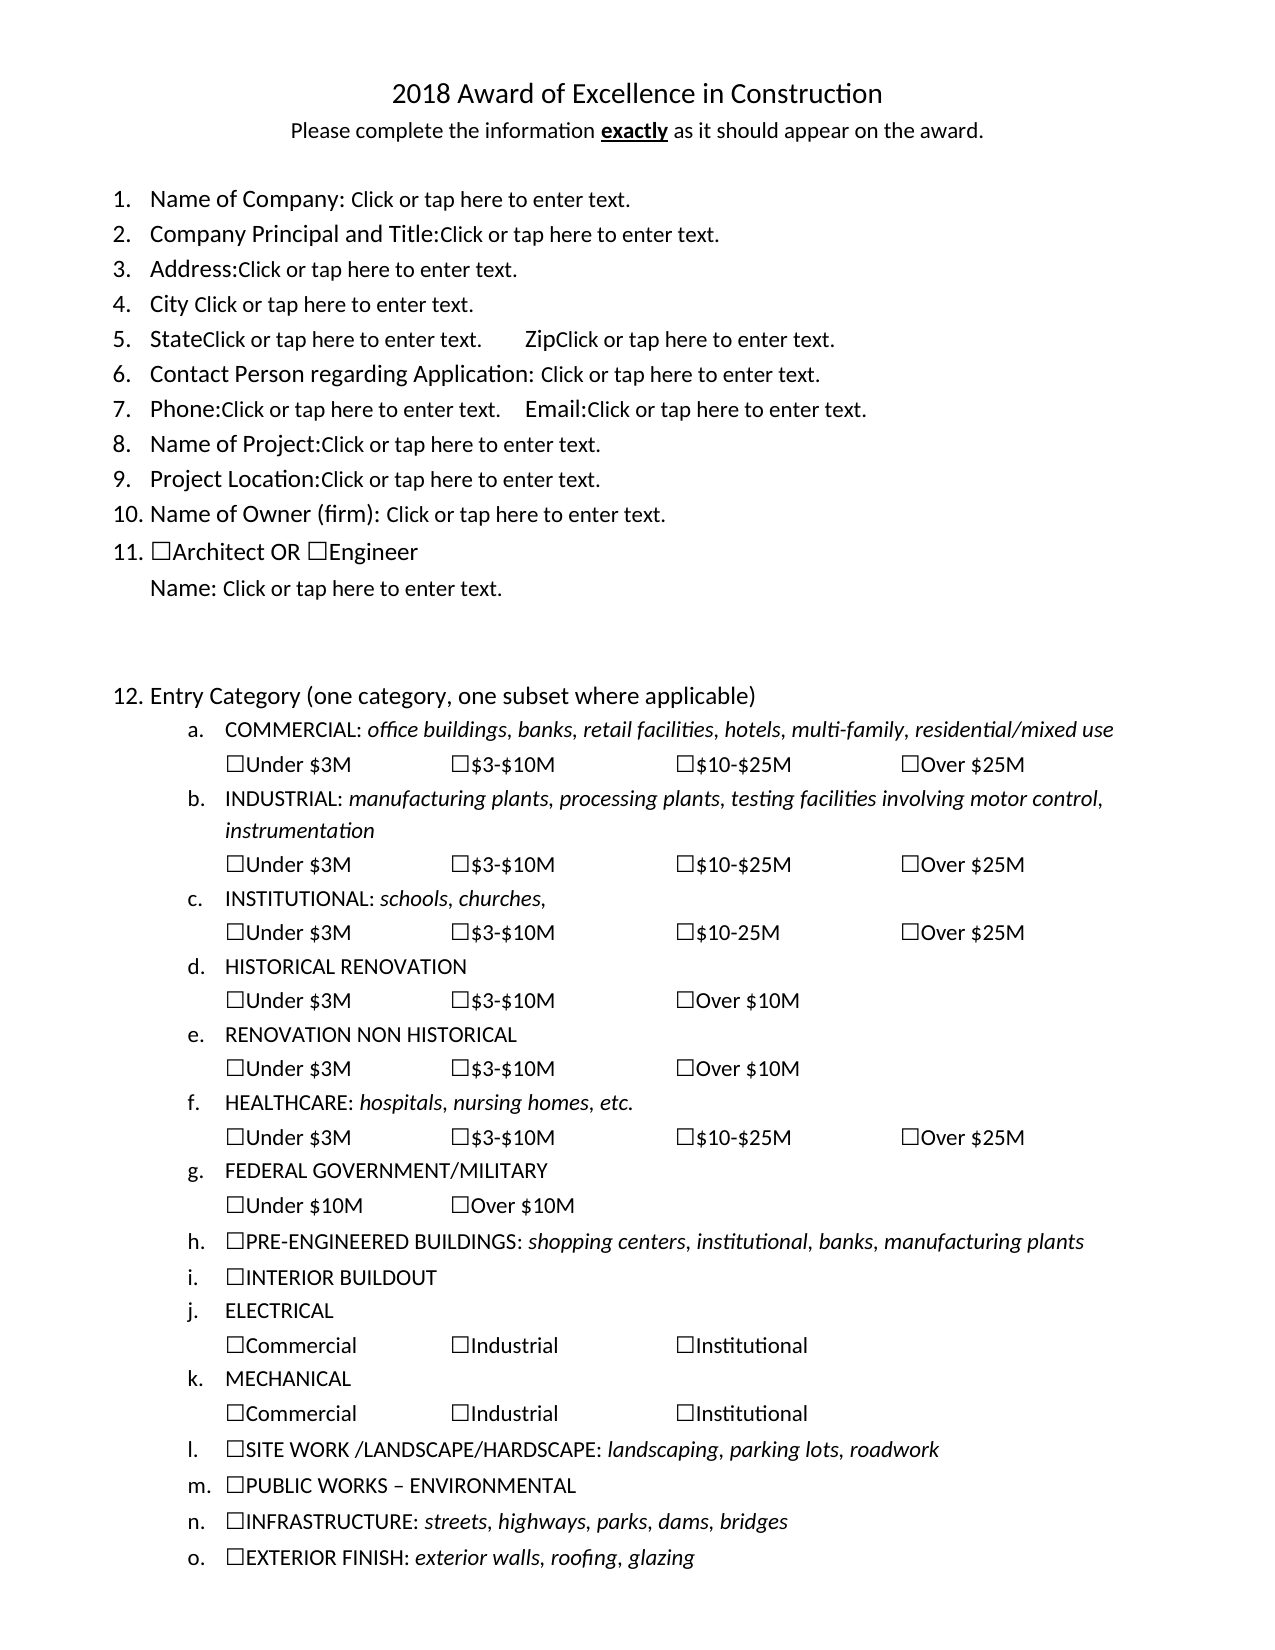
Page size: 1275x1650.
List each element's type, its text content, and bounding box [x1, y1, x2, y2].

list EXTERIOR FINISH: exterior walls, roofing, glazing [187, 1541, 1200, 1572]
list INDUSTRIAL: manufacturing plants, processing plants, testing facilities involving motor control, instrumentation Under $3M $3-$10M $10-$25M Over $25M [187, 784, 1200, 879]
list INTERIOR BUILDOUT [187, 1261, 1200, 1292]
list ELECTRICAL Commercial Industrial Institutional [187, 1296, 1200, 1360]
list Contact Person regarding Application: [112, 358, 1200, 389]
list Phone: Email: [112, 393, 1200, 424]
list Entry Category (one category, one subset where applicable) [112, 681, 1200, 711]
list HEALTHCARE: hospitals, nursing homes, etc. Under $3M $3-$10M $10-$25M Over $25M [187, 1088, 1200, 1152]
list INFRASTRUCTURE: streets, highways, parks, dams, bridges [187, 1504, 1200, 1536]
list City [112, 288, 1200, 319]
list SITE WORK /LANDSCAPE/HARDSCAPE: landscaping, parking lots, roadwork [187, 1433, 1200, 1464]
list Project Location: [112, 463, 1200, 494]
list RENOVATION NON HISTORICAL Under $3M $3-$10M Over $10M [187, 1020, 1200, 1084]
text 2018 Award of Excellence in Construction [75, 75, 1200, 111]
list PUBLIC WORKS – ENVIRONMENTAL [187, 1469, 1200, 1500]
list Under $3M $3-$10M $10-25M Over $25M [225, 916, 1200, 947]
list State Zip [112, 323, 1200, 354]
list Name of Project: [112, 428, 1200, 459]
list Address: [112, 253, 1200, 284]
text Please complete the information exactly as it should appear on the award. [75, 116, 1200, 144]
list Architect OR Engineer Name: [112, 533, 1200, 602]
list Under $10M Over $10M [225, 1189, 1200, 1220]
list FEDERAL GOVERNMENT/MILITARY [187, 1156, 1200, 1184]
list MECHANICAL Commercial Industrial Institutional [187, 1364, 1200, 1428]
list Name of Company: [112, 183, 1200, 214]
list COMMERCIAL: office buildings, banks, retail facilities, hotels, multi-family, residential/mixed use Under $3M $3-$10M $10-$25M Over $25M [187, 716, 1200, 779]
list Name of Owner (firm): [112, 498, 1200, 529]
list PRE-ENGINEERED BUILDINGS: shopping centers, institutional, banks, manufacturing plants [187, 1224, 1200, 1256]
list Company Principal and Title: [112, 218, 1200, 249]
list HISTORICAL RENOVATION Under $3M $3-$10M Over $10M [187, 952, 1200, 1016]
list INSTITUTIONAL: schools, churches, [187, 884, 1200, 912]
